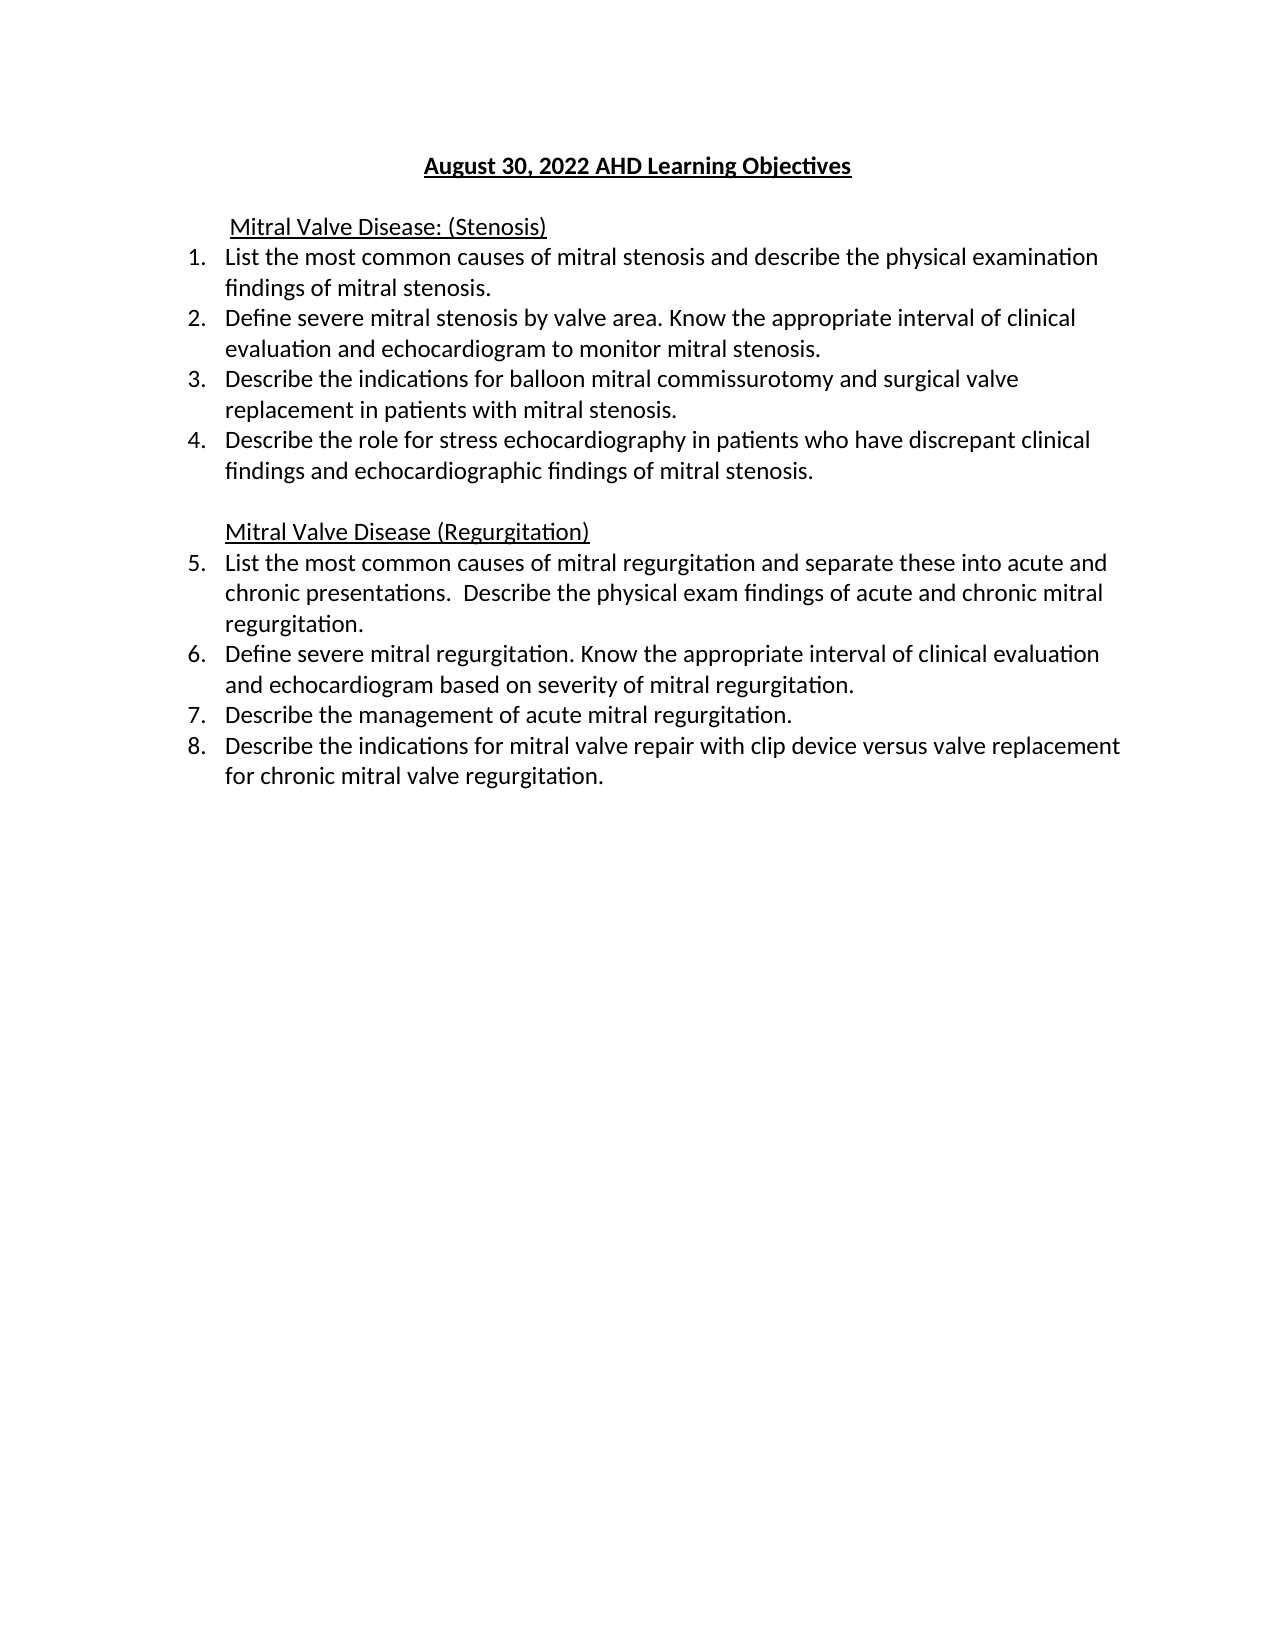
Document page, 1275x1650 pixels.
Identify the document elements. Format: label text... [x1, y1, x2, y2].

list Describe the indications for balloon mitral commissurotomy and surgical valve replacement in patients with mitral stenosis. [187, 364, 1125, 425]
list Describe the indications for mitral valve repair with clip device versus valve replacement for chronic mitral valve regurgitation. [187, 730, 1125, 791]
text Mitral Valve Disease: (Stenosis) [150, 211, 1125, 242]
list Describe the role for stress echocardiography in patients who have discrepant clinical findings and echocardiographic findings of mitral stenosis. [187, 425, 1125, 486]
list Define severe mitral stenosis by valve area. Know the appropriate interval of clinical evaluation and echocardiogram to monitor mitral stenosis. [187, 303, 1125, 364]
text August 30, 2022 AHD Learning Objectives [150, 150, 1125, 181]
list List the most common causes of mitral stenosis and describe the physical examination findings of mitral stenosis. [187, 242, 1125, 303]
list Describe the management of acute mitral regurgitation. [187, 699, 1125, 730]
list List the most common causes of mitral regurgitation and separate these into acute and chronic presentations. Describe the physical exam findings of acute and chronic mitral regurgitation. [187, 547, 1125, 638]
list Define severe mitral regurgitation. Know the appropriate interval of clinical evaluation and echocardiogram based on severity of mitral regurgitation. [187, 638, 1125, 699]
list Mitral Valve Disease (Regurgitation) [225, 516, 1125, 547]
